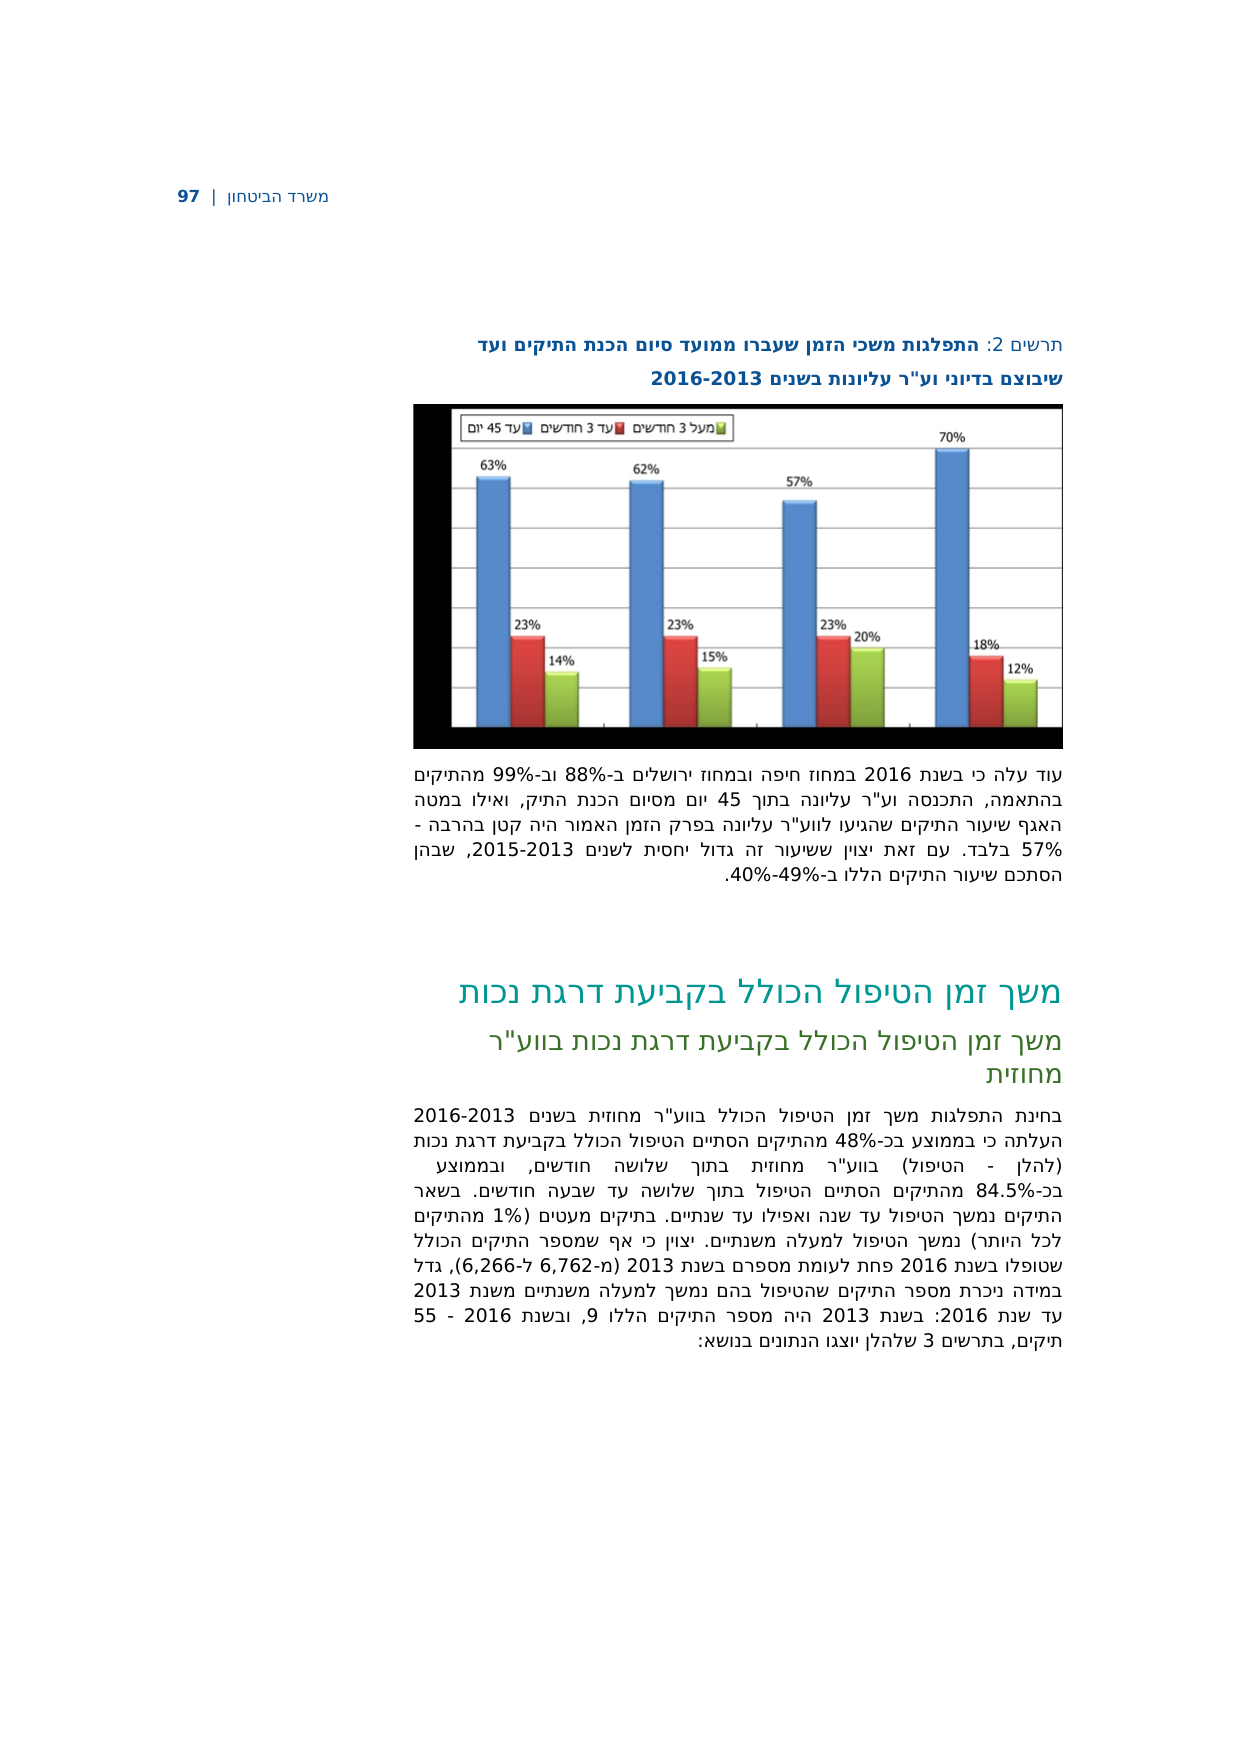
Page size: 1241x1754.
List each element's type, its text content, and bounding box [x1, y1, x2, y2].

text משך זמן הטיפול הכולל בקביעת דרגת נכות [413, 973, 1063, 1011]
text משך זמן הטיפול הכולל בקביעת דרגת נכות בווע"ר מחוזית [413, 1023, 1063, 1090]
text בחינת התפלגות משך זמן הטיפול הכולל בווע"ר מחוזית בשנים 2016-2013 העלתה כי בממוצע בכ-48% מהתיקים הסתיים הטיפול הכולל בקביעת דרגת נכות (להלן - הטיפול) בווע"ר מחוזית בתוך שלושה חודשים, ובממוצע בכ-84.5% מהתיקים הסתיים הטיפול בתוך שלושה עד שבעה חודשים. בשאר התיקים נמשך הטיפול עד שנה ואפילו עד שנתיים. בתיקים מעטים (1% מהתיקים לכל היותר) נמשך הטיפול למעלה משנתיים. יצוין כי אף שמספר התיקים הכולל שטופלו בשנת 2016 פחת לעומת מספרם בשנת 2013 (מ-6,762 ל-6,266), גדל במידה ניכרת מספר התיקים שהטיפול בהם נמשך למעלה משנתיים משנת 2013 עד שנת 2016: בשנת 2013 היה מספר התיקים הללו 9, ובשנת 2016 - 55 תיקים, בתרשים 3 שלהלן יוצגו הנתונים בנושא: [413, 1103, 1063, 1353]
picture [413, 404, 1063, 749]
text תרשים 2: התפלגות משכי הזמן שעברו ממועד סיום הכנת התיקים ועד שיבוצם בדיוני וע"ר עליונות בשנים 2016-2013 [413, 325, 1063, 392]
text עוד עלה כי בשנת 2016 במחוז חיפה ובמחוז ירושלים ב-88% וב-99% מהתיקים בהתאמה, התכנסה וע"ר עליונה בתוך 45 יום מסיום הכנת התיק, ואילו במטה האגף שיעור התיקים שהגיעו לווע"ר עליונה בפרק הזמן האמור היה קטן בהרבה - 57% בלבד. עם זאת יצוין ששיעור זה גדול יחסית לשנים 2015-2013, שבהן הסתכם שיעור התיקים הללו ב-49%-40%. [413, 761, 1063, 886]
